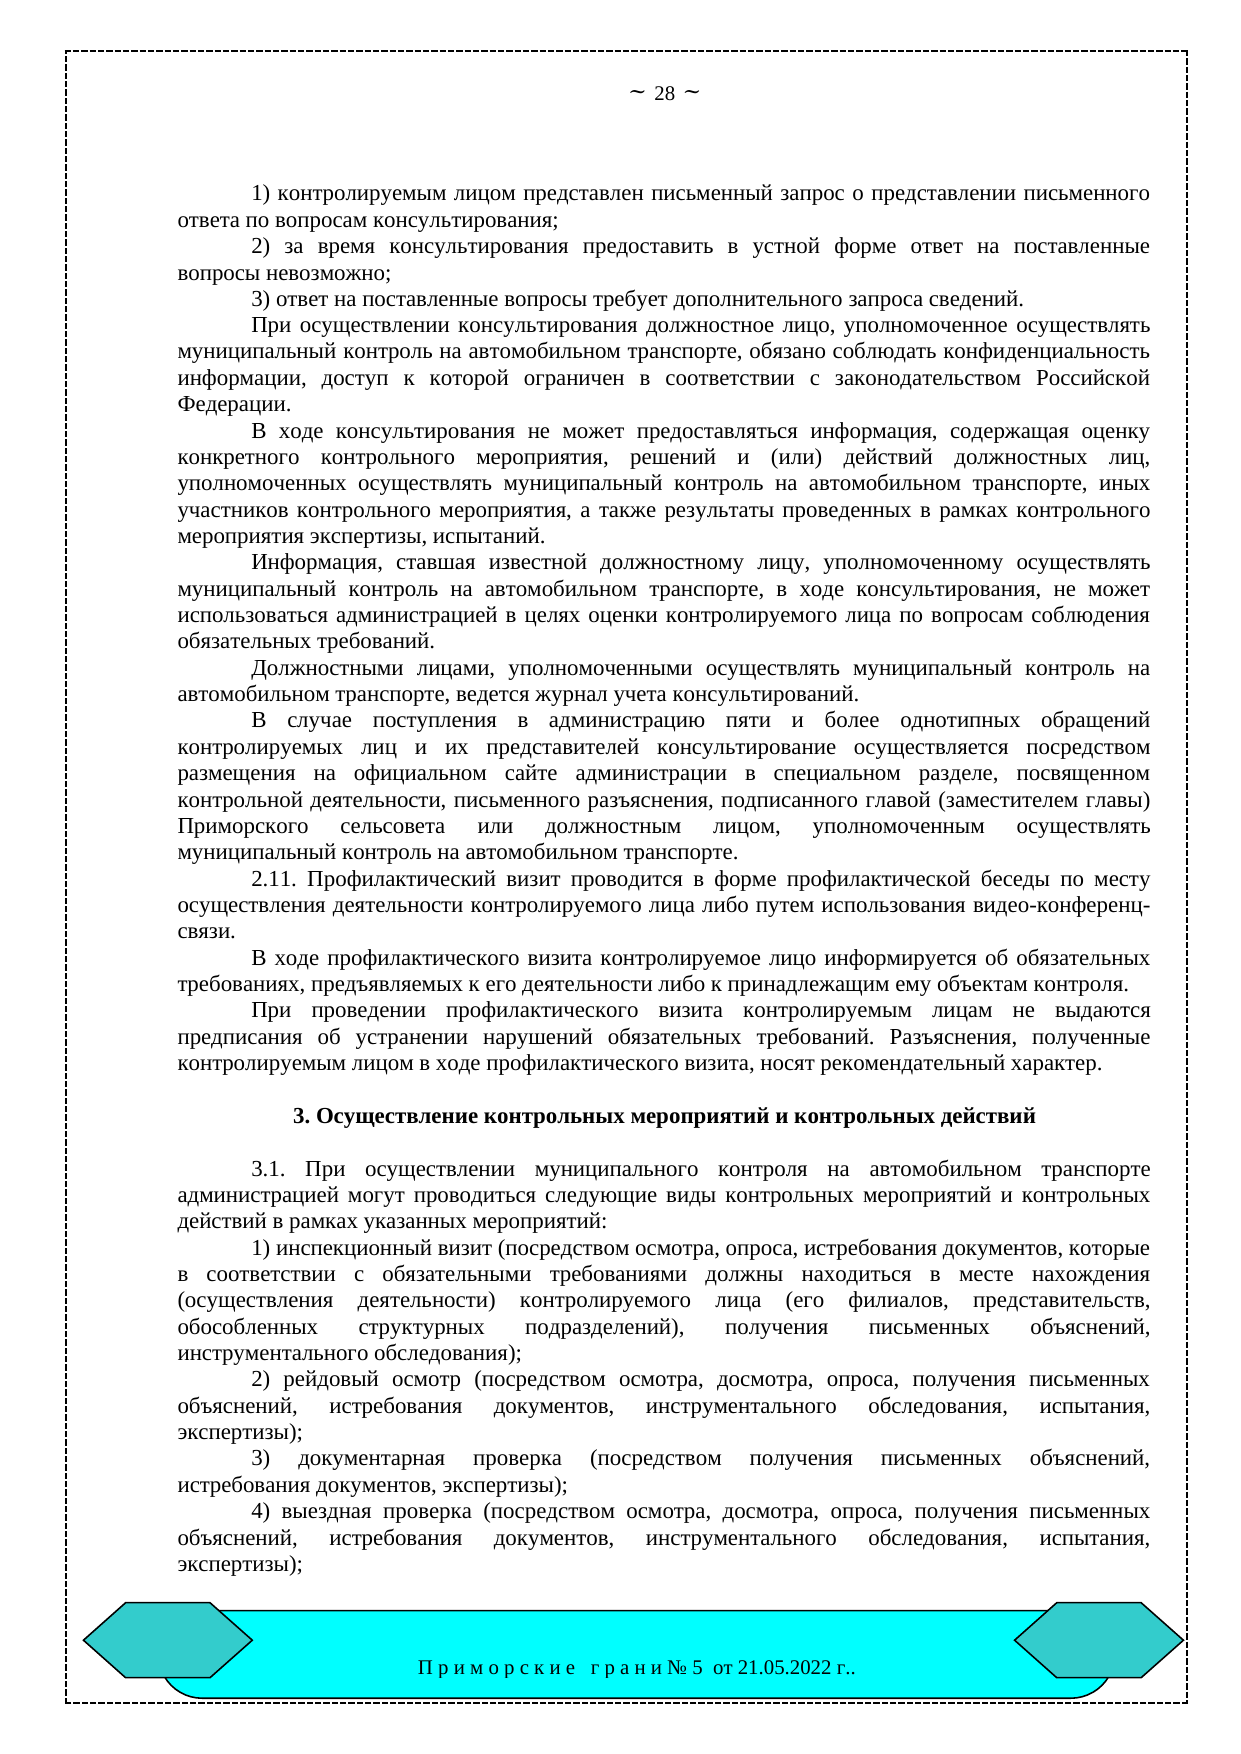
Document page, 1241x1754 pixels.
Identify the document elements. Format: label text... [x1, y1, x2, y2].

text 3) документарная проверка (посредством получения письменных объяснений, истребования документов, экспертизы); [177, 1444, 1152, 1497]
text 3.1. При осуществлении муниципального контроля на автомобильном транспорте администрацией могут проводиться следующие виды контрольных мероприятий и контрольных действий в рамках указанных мероприятий: [177, 1154, 1152, 1234]
text При осуществлении консультирования должностное лицо, уполномоченное осуществлять муниципальный контроль на автомобильном транспорте, обязано соблюдать конфиденциальность информации, доступ к которой ограничен в соответствии с законодательством Российской Федерации. [177, 311, 1152, 417]
text 3) ответ на поставленные вопросы требует дополнительного запроса сведений. [177, 285, 1152, 311]
text 2.11. Профилактический визит проводится в форме профилактической беседы по месту осуществления деятельности контролируемого лица либо путем использования видео-конференц-связи. [177, 865, 1152, 944]
text 4) выездная проверка (посредством осмотра, досмотра, опроса, получения письменных объяснений, истребования документов, инструментального обследования, испытания, экспертизы); [177, 1497, 1152, 1576]
text 1) контролируемым лицом представлен письменный запрос о представлении письменного ответа по вопросам консультирования; [177, 179, 1152, 232]
text В случае поступления в администрацию пяти и более однотипных обращений контролируемых лиц и их представителей консультирование осуществляется посредством размещения на официальном сайте администрации в специальном разделе, посвященном контрольной деятельности, письменного разъяснения, подписанного главой (заместителем главы) Приморского сельсовета или должностным лицом, уполномоченным осуществлять муниципальный контроль на автомобильном транспорте. [177, 707, 1152, 865]
text В ходе профилактического визита контролируемое лицо информируется об обязательных требованиях, предъявляемых к его деятельности либо к принадлежащим ему объектам контроля. [177, 944, 1152, 996]
text В ходе консультирования не может предоставляться информация, содержащая оценку конкретного контрольного мероприятия, решений и (или) действий должностных лиц, уполномоченных осуществлять муниципальный контроль на автомобильном транспорте, иных участников контрольного мероприятия, а также результаты проведенных в рамках контрольного мероприятия экспертизы, испытаний. [177, 417, 1152, 548]
text Должностными лицами, уполномоченными осуществлять муниципальный контроль на автомобильном транспорте, ведется журнал учета консультирований. [177, 654, 1152, 707]
text 2) рейдовый осмотр (посредством осмотра, досмотра, опроса, получения письменных объяснений, истребования документов, инструментального обследования, испытания, экспертизы); [177, 1365, 1152, 1444]
text Информация, ставшая известной должностному лицу, уполномоченному осуществлять муниципальный контроль на автомобильном транспорте, в ходе консультирования, не может использоваться администрацией в целях оценки контролируемого лица по вопросам соблюдения обязательных требований. [177, 548, 1152, 654]
text При проведении профилактического визита контролируемым лицам не выдаются предписания об устранении нарушений обязательных требований. Разъяснения, полученные контролируемым лицом в ходе профилактического визита, носят рекомендательный характер. [177, 996, 1152, 1076]
text 3. Осуществление контрольных мероприятий и контрольных действий [177, 1102, 1152, 1128]
text 1) инспекционный визит (посредством осмотра, опроса, истребования документов, которые в соответствии с обязательными требованиями должны находиться в месте нахождения (осуществления деятельности) контролируемого лица (его филиалов, представительств, обособленных структурных подразделений), получения письменных объяснений, инструментального обследования); [177, 1234, 1152, 1365]
text 2) за время консультирования предоставить в устной форме ответ на поставленные вопросы невозможно; [177, 232, 1152, 285]
